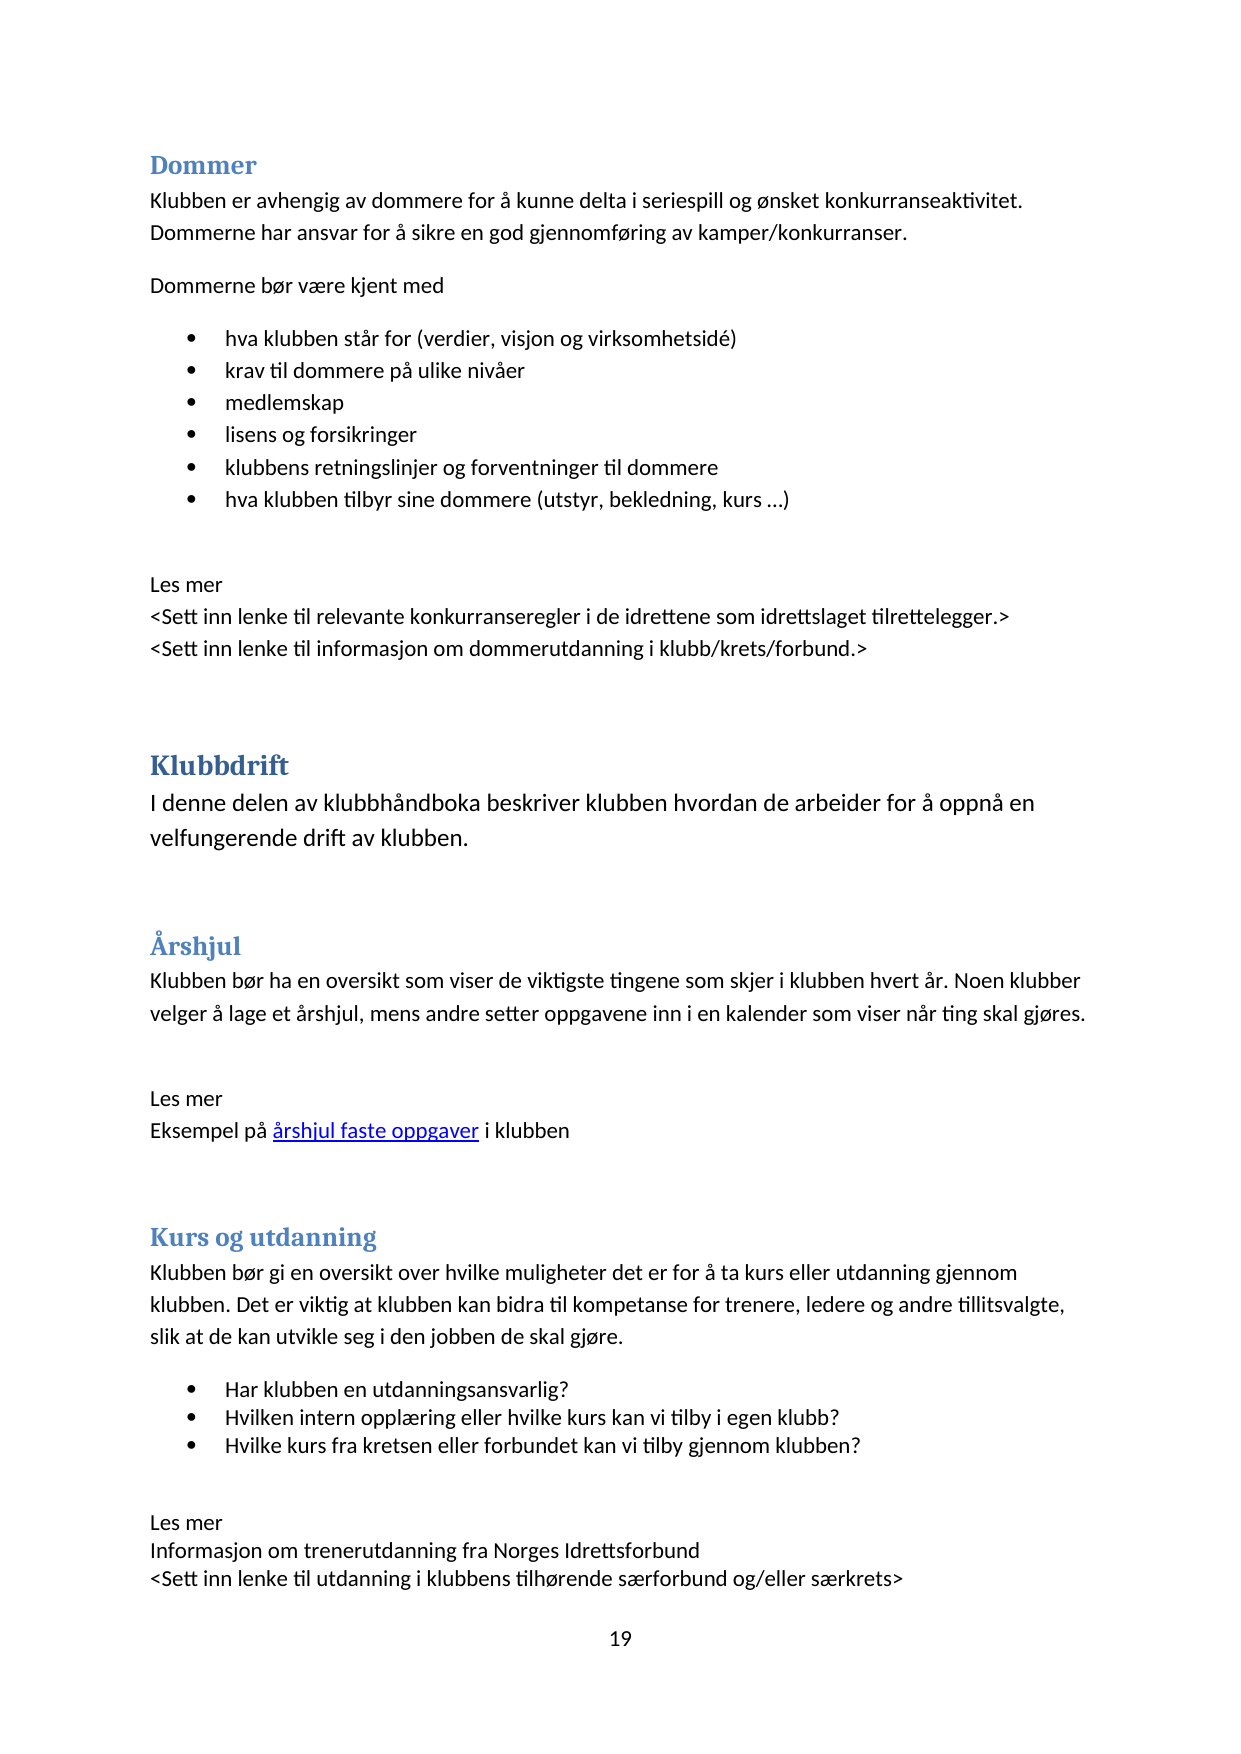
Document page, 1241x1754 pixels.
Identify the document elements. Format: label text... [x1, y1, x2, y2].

list medlemskap [187, 388, 1090, 416]
subtitle Dommer [150, 150, 1090, 181]
text Les mer Eksempel på årshjul faste oppgaver i klubben [150, 1052, 1090, 1144]
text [150, 1508, 1090, 1592]
text Dommerne bør være kjent med [150, 271, 1090, 299]
subtitle Kurs og utdanning [150, 1222, 1090, 1253]
text Klubben er avhengig av dommere for å kunne delta i seriespill og ønsket konkurranseaktivitet. Dommerne har ansvar for å sikre en god gjennomføring av kamper/konkurranser. [150, 186, 1090, 246]
text Les mer <Sett inn lenke til relevante konkurranseregler i de idrettene som idrettslaget tilrettelegger.> <Sett inn lenke til informasjon om dommerutdanning i klubb/krets/forbund.> [150, 538, 1090, 695]
text I denne delen av klubbhåndboka beskriver klubben hvordan de arbeider for å oppnå en velfungerende drift av klubben. [150, 787, 1090, 853]
text Årshjul Klubben bør ha en oversikt som viser de viktigste tingene som skjer i klubben hvert år. Noen klubber velger å lage et årshjul, mens andre setter oppgavene inn i en kalender som viser når ting skal gjøres. [150, 931, 1090, 1027]
list Hvilken intern opplæring eller hvilke kurs kan vi tilby i egen klubb? [187, 1403, 1090, 1431]
list hva klubben står for (verdier, visjon og virksomhetsidé) [187, 324, 1090, 352]
subtitle Klubbdrift [150, 749, 1090, 782]
list lisens og forsikringer [187, 421, 1090, 448]
list klubbens retningslinjer og forventninger til dommere [187, 453, 1090, 481]
list hva klubben tilbyr sine dommere (utstyr, bekledning, kurs …) [187, 485, 1090, 513]
list Hvilke kurs fra kretsen eller forbundet kan vi tilby gjennom klubben? [187, 1431, 1090, 1487]
list Har klubben en utdanningsansvarlig? [187, 1375, 1090, 1403]
list krav til dommere på ulike nivåer [187, 356, 1090, 384]
text Klubben bør gi en oversikt over hvilke muligheter det er for å ta kurs eller utdanning gjennom klubben. Det er viktig at klubben kan bidra til kompetanse for trenere, ledere og andre tillitsvalgte, slik at de kan utvikle seg i den jobben de skal gjøre. [150, 1258, 1090, 1350]
